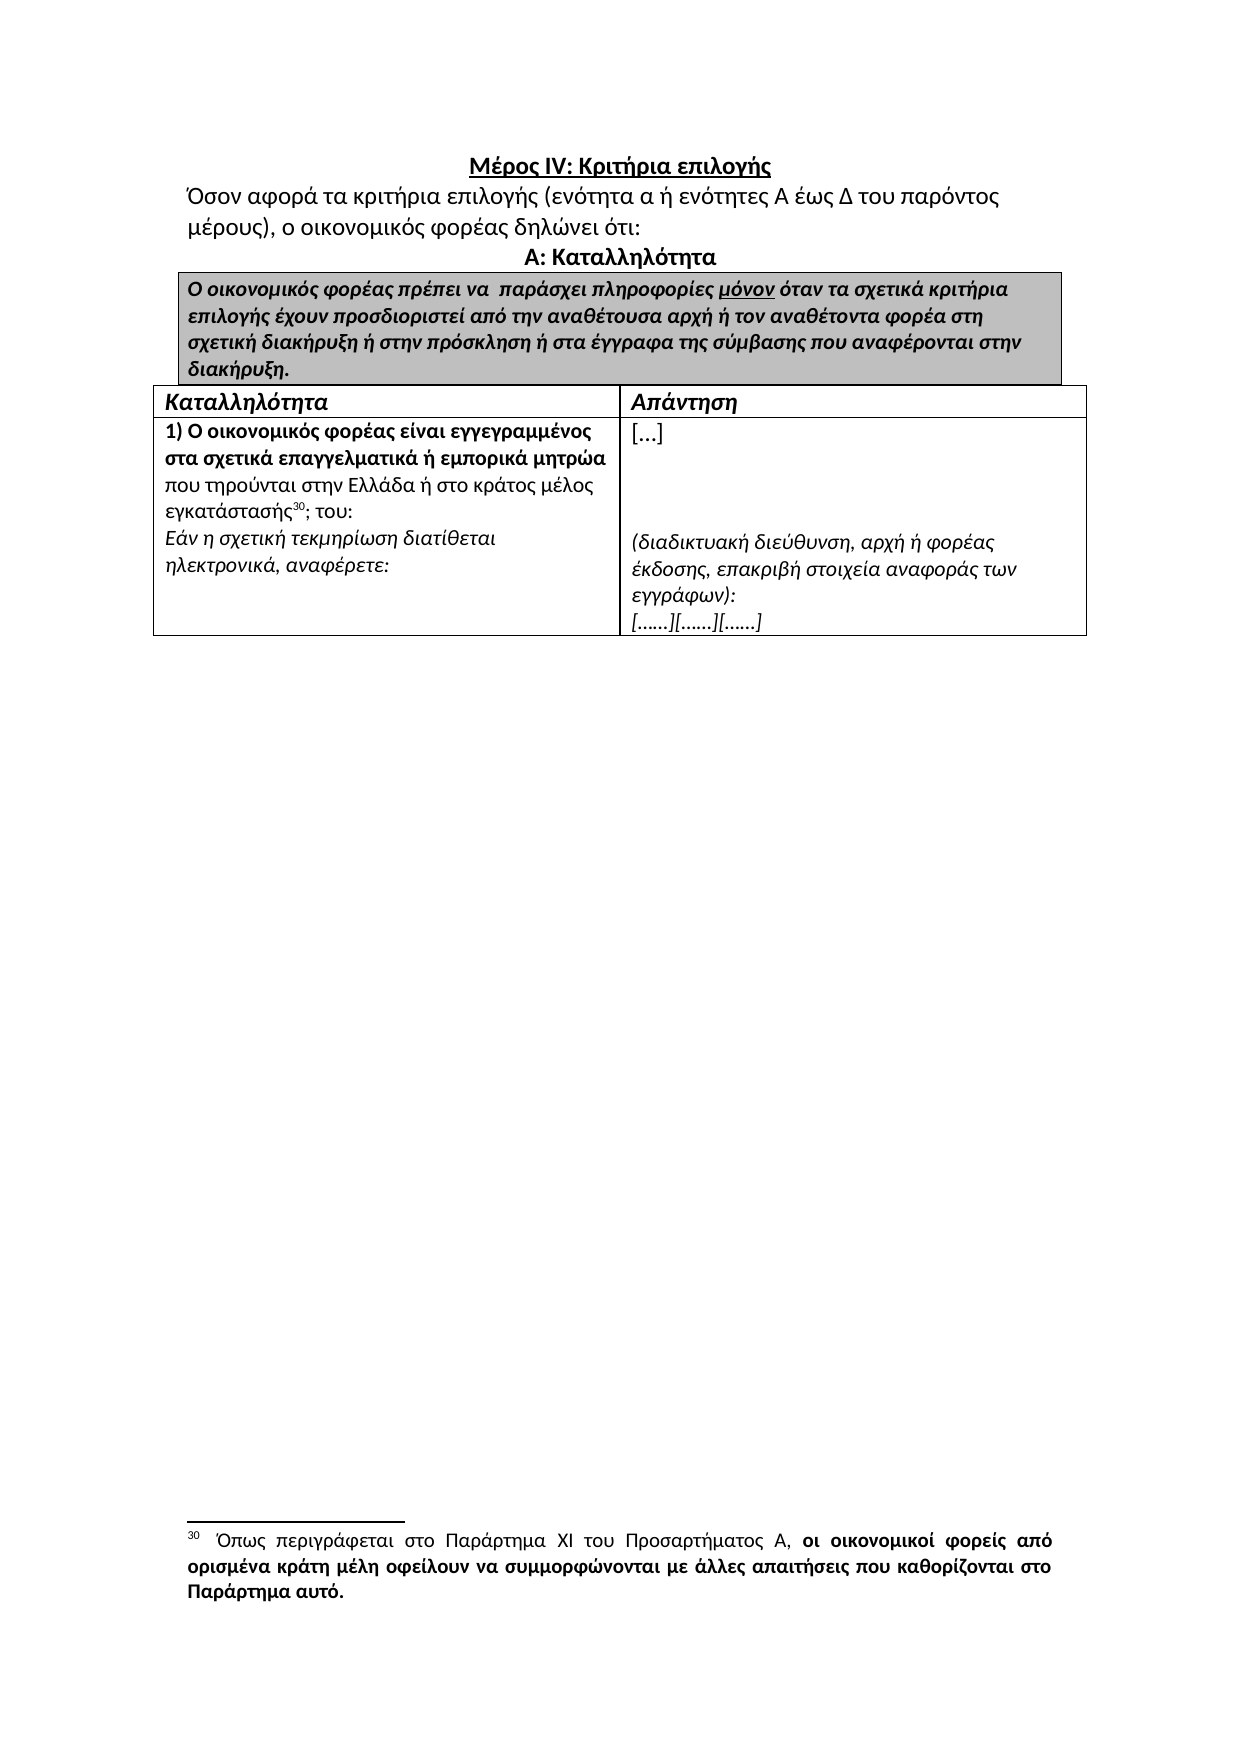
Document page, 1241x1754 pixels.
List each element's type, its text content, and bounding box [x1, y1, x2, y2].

text Μέρος IV: Κριτήρια επιλογής [187, 150, 1053, 181]
text Α: Καταλληλότητα [187, 242, 1053, 272]
text Ο οικονομικός φορέας πρέπει να παράσχει πληροφορίες μόνον όταν τα σχετικά κριτήρια επιλογής έχουν προσδιοριστεί από την αναθέτουσα αρχή ή τον αναθέτοντα φορέα στη σχετική διακήρυξη ή στην πρόσκληση ή στα έγγραφα της σύμβασης που αναφέρονται στην διακήρυξη. [179, 273, 1061, 384]
table_header Απάντηση [621, 386, 1086, 417]
table_cell 1) Ο οικονομικός φορέας είναι εγγεγραμμένος στα σχετικά επαγγελματικά ή εμπορικά μητρώα που τηρούνται στην Ελλάδα ή στο κράτος μέλος εγκατάστασής; του: Εάν η σχετική τεκμηρίωση διατίθεται ηλεκτρονικά, αναφέρετε: [154, 418, 619, 635]
text Όσον αφορά τα κριτήρια επιλογής (ενότητα α ή ενότητες Α έως Δ του παρόντος μέρους), ο οικονομικός φορέας δηλώνει ότι: [187, 181, 1053, 242]
table_cell […] (διαδικτυακή διεύθυνση, αρχή ή φορέας έκδοσης, επακριβή στοιχεία αναφοράς των εγγράφων): [……][……][……] [621, 418, 1086, 635]
table_header Καταλληλότητα [154, 386, 619, 417]
